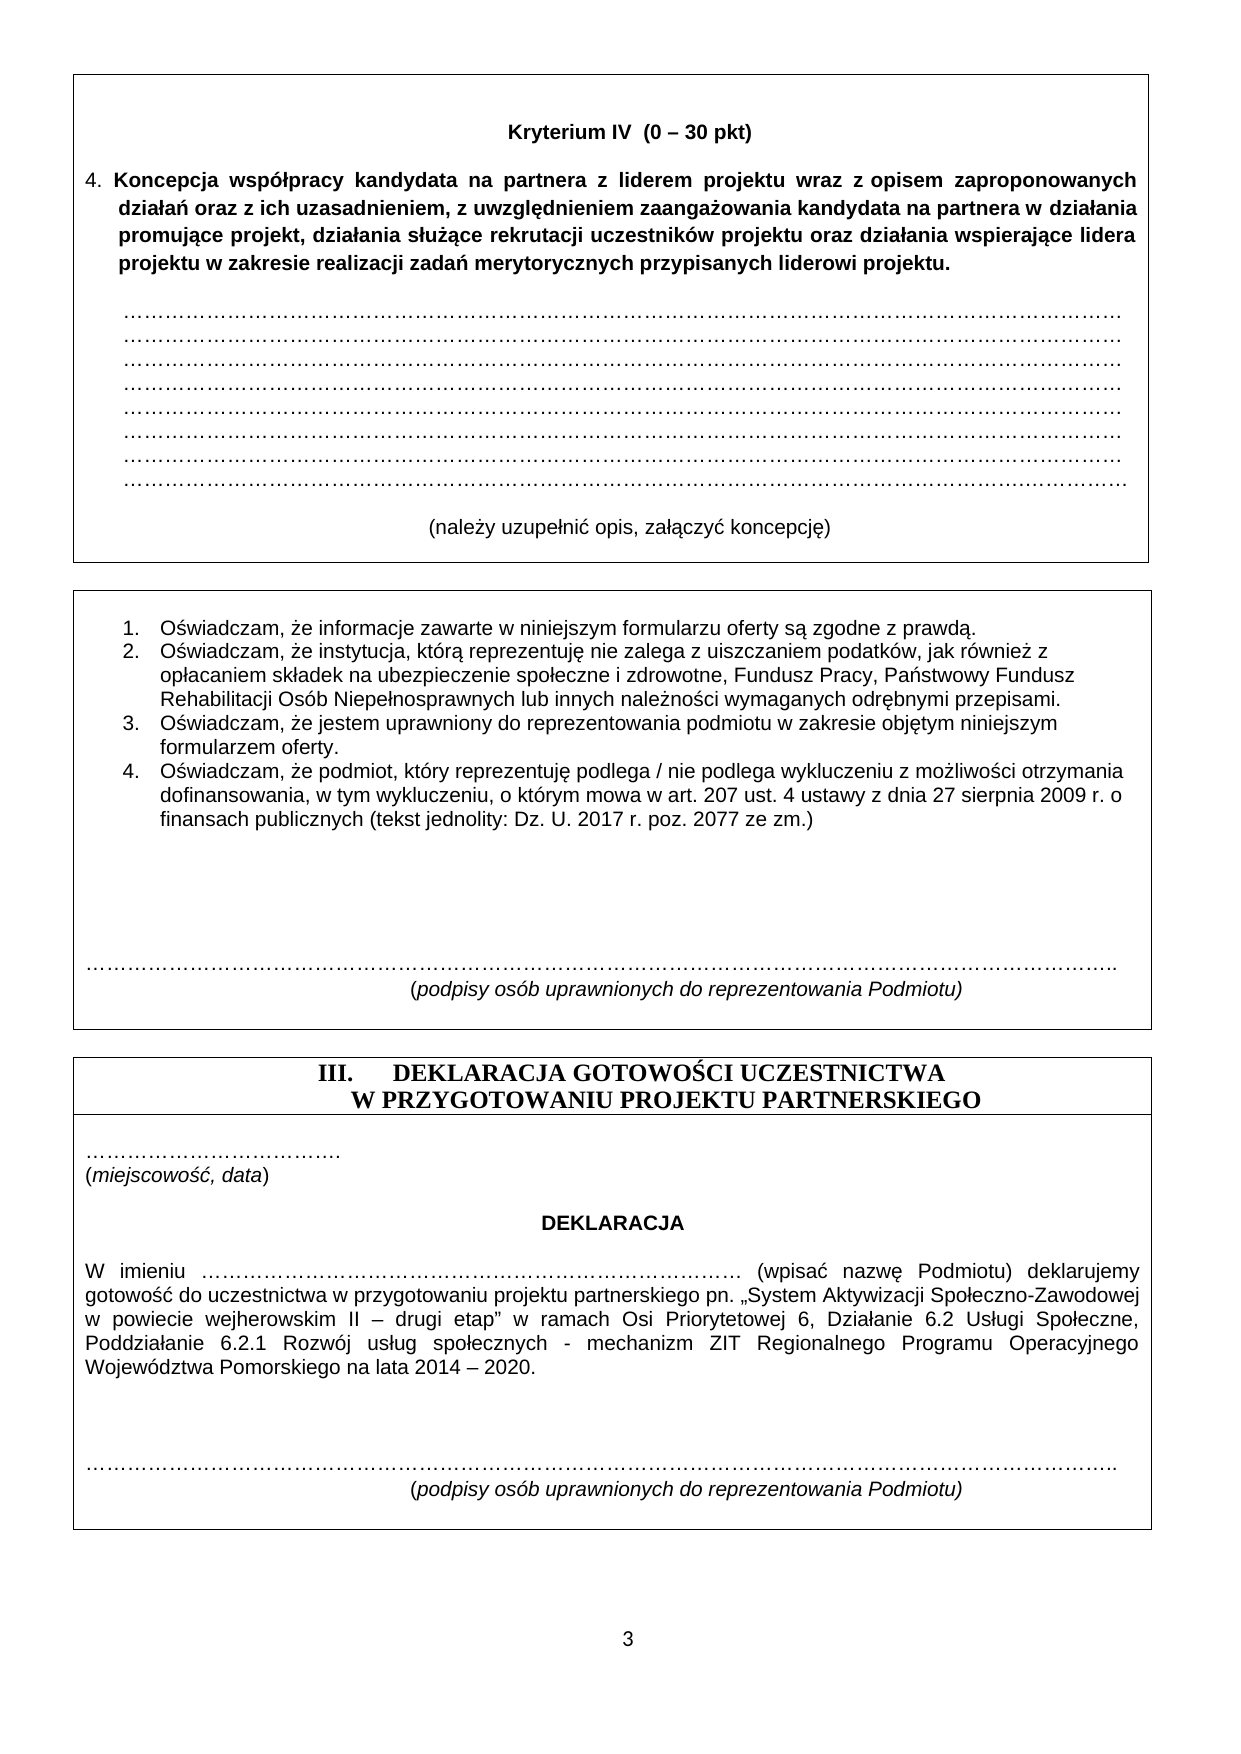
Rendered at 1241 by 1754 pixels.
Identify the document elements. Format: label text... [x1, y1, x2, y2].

table_header DEKLARACJA GOTOWOŚCI UCZESTNICTWA W PRZYGOTOWANIU PROJEKTU PARTNERSKIEGO [74, 1058, 1151, 1114]
table_cell ………………………………. (miejscowość, data) DEKLARACJA W imieniu …………………………………………………………………… (wpisać nazwę Podmiotu) deklarujemy gotowość do uczestnictwa w przygotowaniu projektu partnerskiego pn. „System Aktywizacji Społeczno-Zawodowej w powiecie wejherowskim II – drugi etap” w ramach Osi Priorytetowej 6, Działanie 6.2 Usługi Społeczne, Poddziałanie 6.2.1 Rozwój usług społecznych - mechanizm ZIT Regionalnego Programu Operacyjnego Województwa Pomorskiego na lata 2014 – 2020. ………………………………………………………………………………………………………………………………….. (podpisy osób uprawnionych do reprezentowania Podmiotu) [74, 1115, 1151, 1528]
table_header Oświadczam, że informacje zawarte w niniejszym formularzu oferty są zgodne z prawdą. Oświadczam, że instytucja, którą reprezentuję nie zalega z uiszczaniem podatków, jak również z opłacaniem składek na ubezpieczenie społeczne i zdrowotne, Fundusz Pracy, Państwowy Fundusz Rehabilitacji Osób Niepełnosprawnych lub innych należności wymaganych odrębnymi przepisami. Oświadczam, że jestem uprawniony do reprezentowania podmiotu w zakresie objętym niniejszym formularzem oferty. Oświadczam, że podmiot, który reprezentuję podlega / nie podlega wykluczeniu z możliwości otrzymania dofinansowania, w tym wykluczeniu, o którym mowa w art. 207 ust. 4 ustawy z dnia 27 sierpnia 2009 r. o finansach publicznych (tekst jednolity: Dz. U. 2017 r. poz. 2077 ze zm.) ………………………………………………………………………………………………………………………………….. (podpisy osób uprawnionych do reprezentowania Podmiotu) [74, 591, 1151, 1029]
table_cell Kryterium IV (0 – 30 pkt) 4. Koncepcja współpracy kandydata na partnera z liderem projektu wraz z opisem zaproponowanych działań oraz z ich uzasadnieniem, z uwzględnieniem zaangażowania kandydata na partnera w działania promujące projekt, działania służące rekrutacji uczestników projektu oraz działania wspierające lidera projektu w zakresie realizacji zadań merytorycznych przypisanych liderowi projektu. ……………………………………………………………………………………………………………………………………………………………………………………………………………………………………………………………………………………………………………………………………………………………………………………………… ……………………………………………………………………………………………………………………………………………………………………………………………………………………………………………………………………………………………………………………………………………………………………………………………… ………………………………………………………………………………………………………………………………………………………………………………………………………………………………………………….…………… (należy uzupełnić opis, załączyć koncepcję) [74, 75, 1148, 562]
